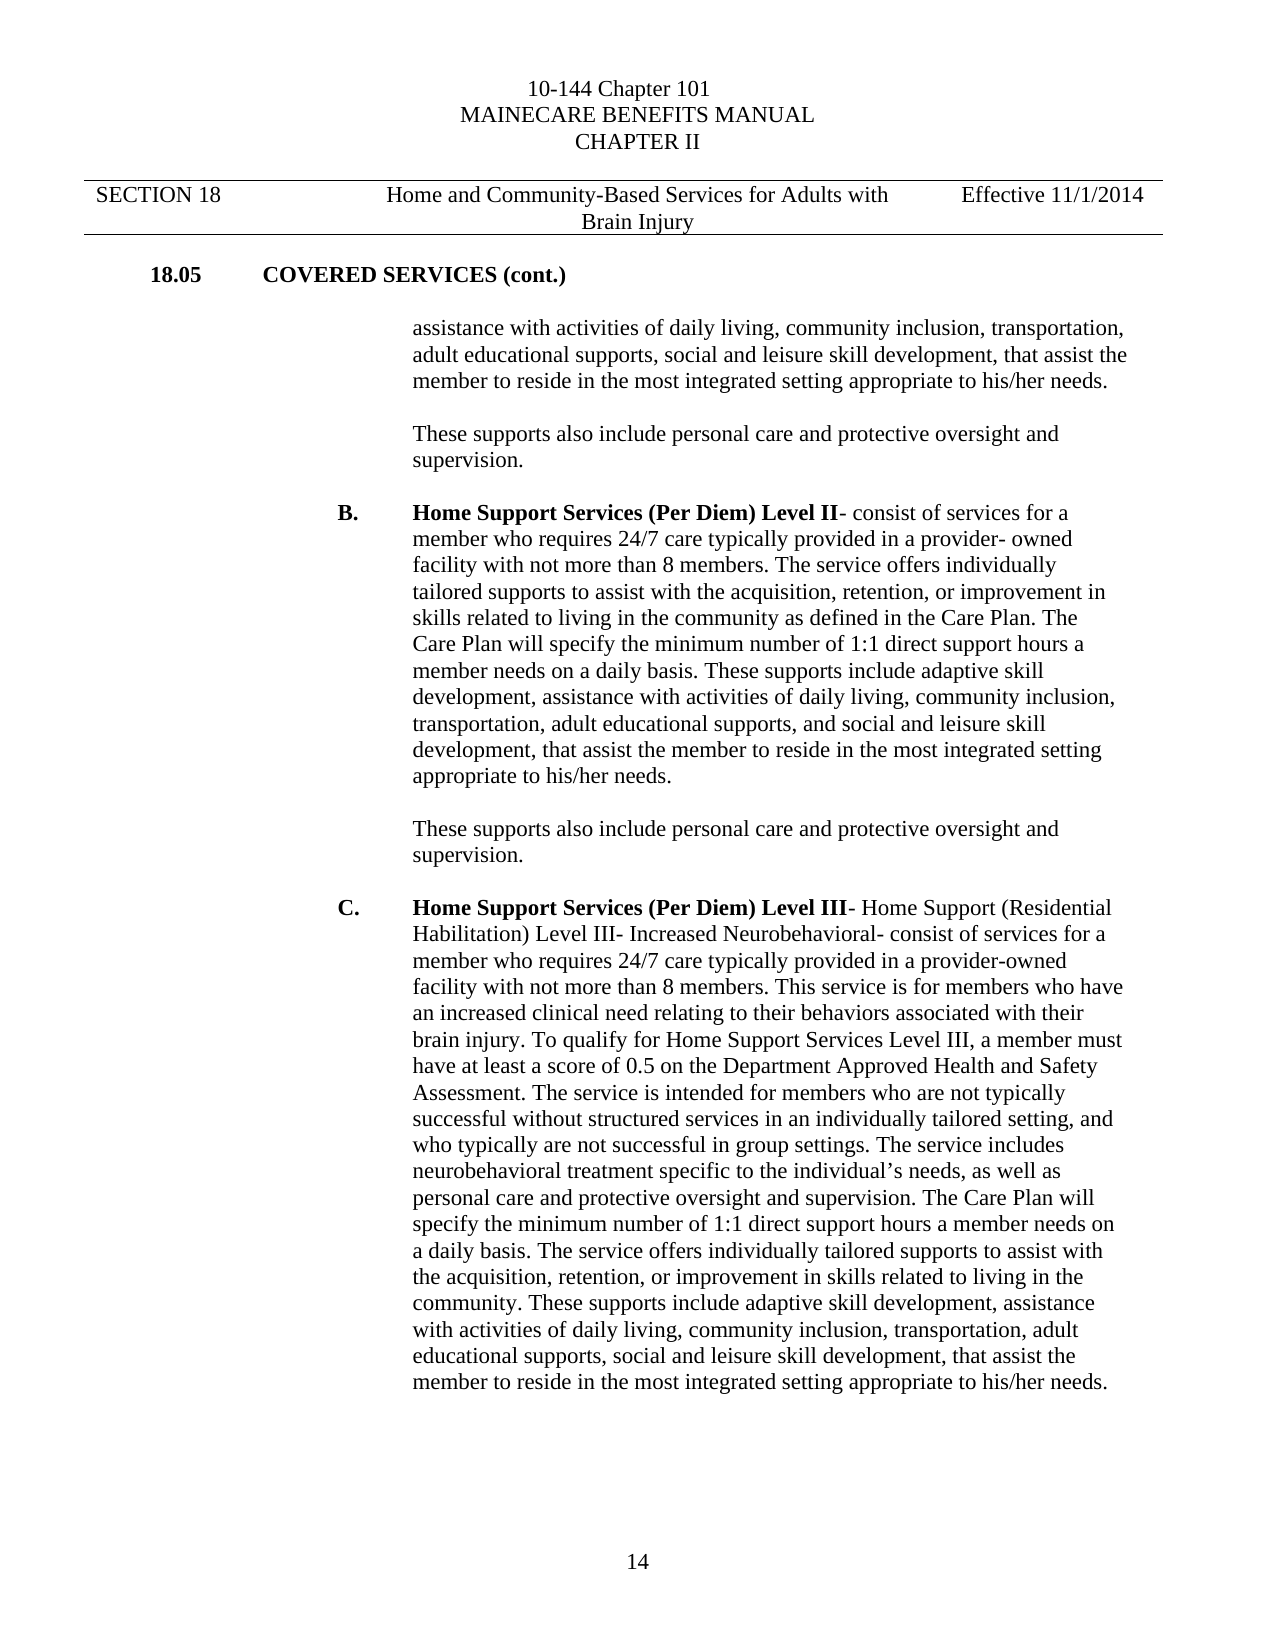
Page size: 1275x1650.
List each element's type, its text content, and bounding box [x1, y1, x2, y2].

text These supports also include personal care and protective oversight and supervision. [225, 420, 1125, 472]
text C. Home Support Services (Per Diem) Level III- Home Support (Residential Habilitation) Level III- Increased Neurobehavioral- consist of services for a member who requires 24/7 care typically provided in a provider-owned facility with not more than 8 members. This service is for members who have an increased clinical need relating to their behaviors associated with their brain injury. To qualify for Home Support Services Level III, a member must have at least a score of 0.5 on the Department Approved Health and Safety Assessment. The service is intended for members who are not typically successful without structured services in an individually tailored setting, and who typically are not successful in group settings. The service includes neurobehavioral treatment specific to the individual’s needs, as well as personal care and protective oversight and supervision. The Care Plan will specify the minimum number of 1:1 direct support hours a member needs on a daily basis. The service offers individually tailored supports to assist with the acquisition, retention, or improvement in skills related to living in the community. These supports include adaptive skill development, assistance with activities of daily living, community inclusion, transportation, adult educational supports, social and leisure skill development, that assist the member to reside in the most integrated setting appropriate to his/her needs. [337, 894, 1125, 1395]
text These supports also include personal care and protective oversight and supervision. [225, 815, 1125, 868]
text 18.05 COVERED SERVICES (cont.) [150, 262, 1125, 288]
text B. Home Support Services (Per Diem) Level II- consist of services for a member who requires 24/7 care typically provided in a provider- owned facility with not more than 8 members. The service offers individually tailored supports to assist with the acquisition, retention, or improvement in skills related to living in the community as defined in the Care Plan. The Care Plan will specify the minimum number of 1:1 direct support hours a member needs on a daily basis. These supports include adaptive skill development, assistance with activities of daily living, community inclusion, transportation, adult educational supports, and social and leisure skill development, that assist the member to reside in the most integrated setting appropriate to his/her needs. [337, 499, 1125, 789]
text assistance with activities of daily living, community inclusion, transportation, adult educational supports, social and leisure skill development, that assist the member to reside in the most integrated setting appropriate to his/her needs. [337, 314, 1134, 393]
